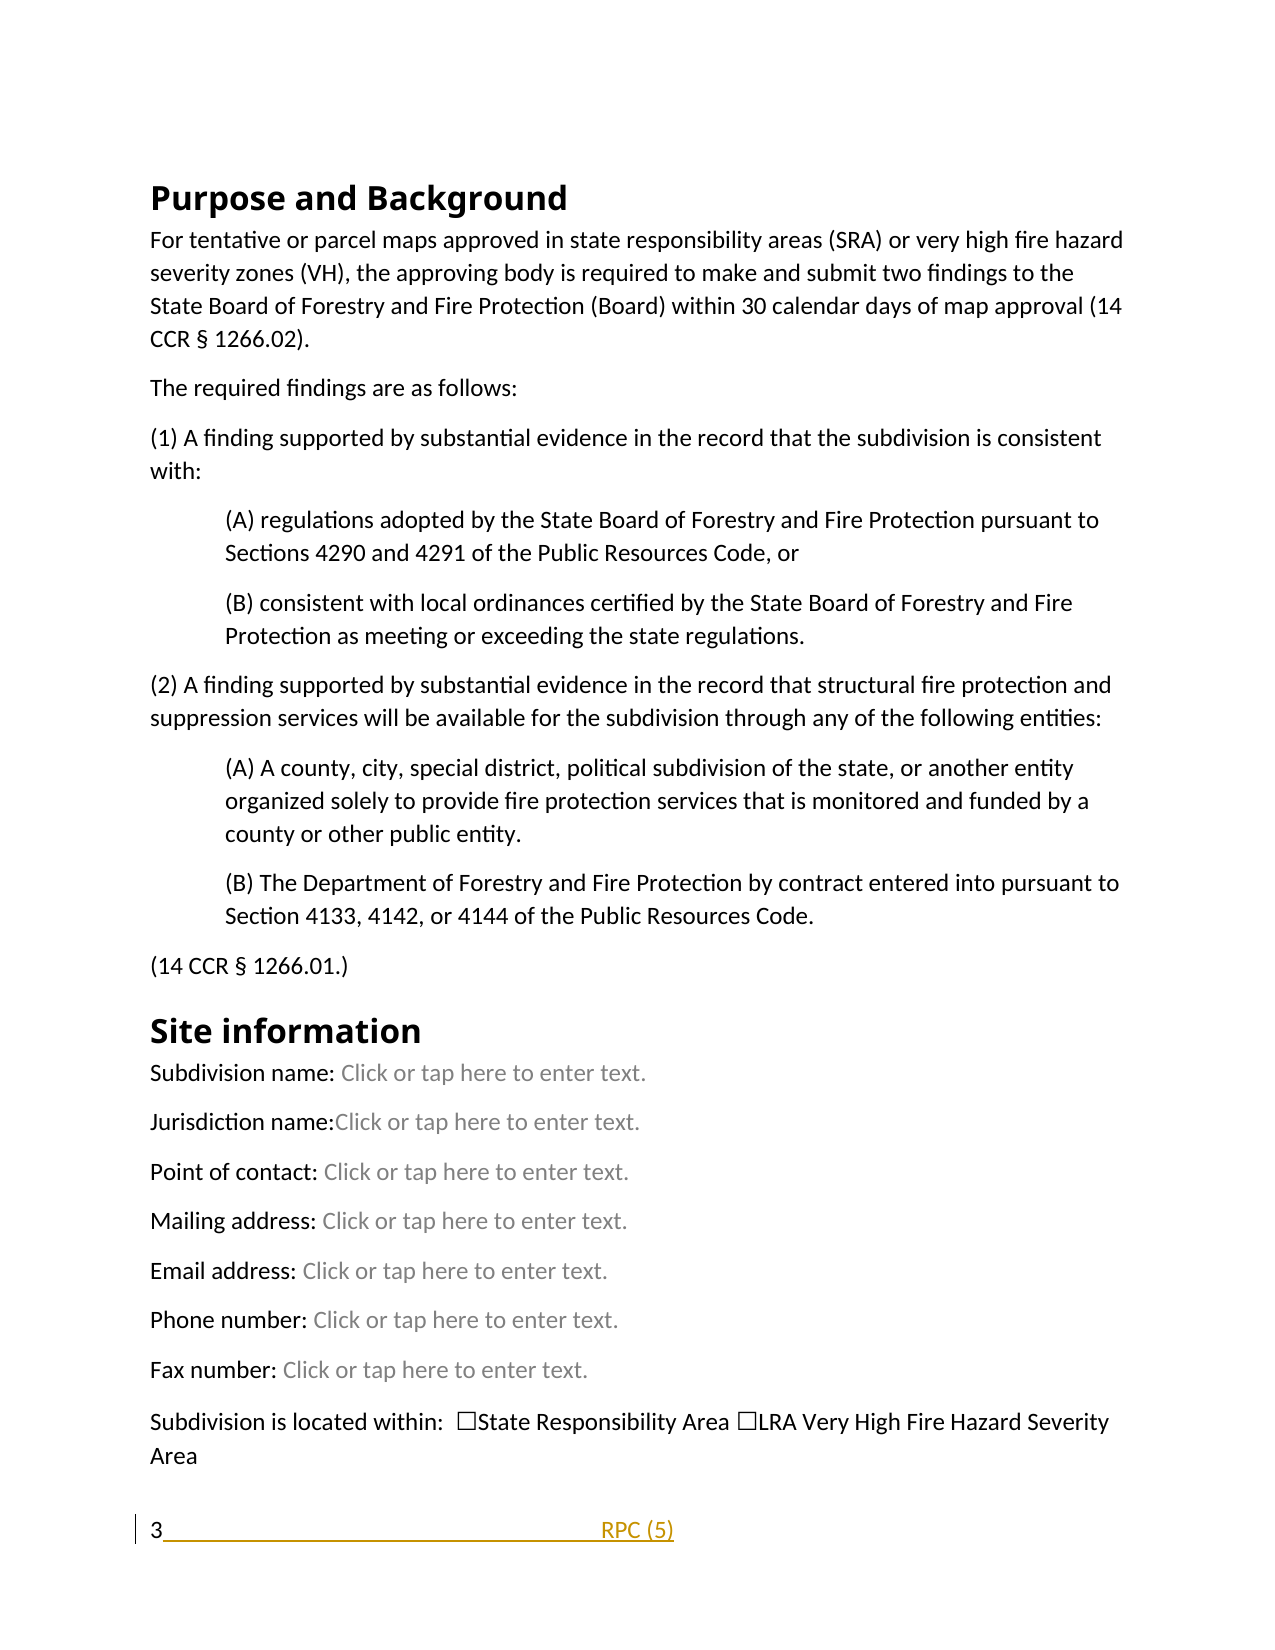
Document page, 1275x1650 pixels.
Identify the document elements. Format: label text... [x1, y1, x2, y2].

text Phone number: [150, 1304, 1125, 1335]
text For tentative or parcel maps approved in state responsibility areas (SRA) or very high fire hazard severity zones (VH), the approving body is required to make and submit two findings to the State Board of Forestry and Fire Protection (Board) within 30 calendar days of map approval (14 CCR § 1266.02). [150, 224, 1125, 353]
text (2) A finding supported by substantial evidence in the record that structural fire protection and suppression services will be available for the subdivision through any of the following entities: [150, 669, 1125, 733]
text (B) The Department of Forestry and Fire Protection by contract entered into pursuant to Section 4133, 4142, or 4144 of the Public Resources Code. [225, 867, 1125, 931]
text (14 CCR § 1266.01.) [150, 950, 1125, 980]
text Subdivision is located within: State Responsibility Area LRA Very High Fire Hazard Severity Area [150, 1404, 1125, 1471]
text Point of contact: [150, 1156, 1125, 1186]
text The required findings are as follows: [150, 372, 1125, 403]
text (1) A finding supported by substantial evidence in the record that the subdivision is consistent with: [150, 422, 1125, 485]
subtitle Site information [150, 1008, 1125, 1053]
text Email address: [150, 1255, 1125, 1286]
text Fax number: [150, 1354, 1125, 1385]
text (B) consistent with local ordinances certified by the State Board of Forestry and Fire Protection as meeting or exceeding the state regulations. [225, 587, 1125, 650]
text Subdivision name: [150, 1057, 1125, 1087]
text Mailing address: [150, 1205, 1125, 1236]
subtitle Purpose and Background [150, 175, 1125, 220]
text (A) A county, city, special district, political subdivision of the state, or another entity organized solely to provide fire protection services that is monitored and funded by a county or other public entity. [225, 752, 1125, 848]
text Jurisdiction name: [150, 1106, 1125, 1137]
text (A) regulations adopted by the State Board of Forestry and Fire Protection pursuant to Sections 4290 and 4291 of the Public Resources Code, or [225, 504, 1125, 568]
